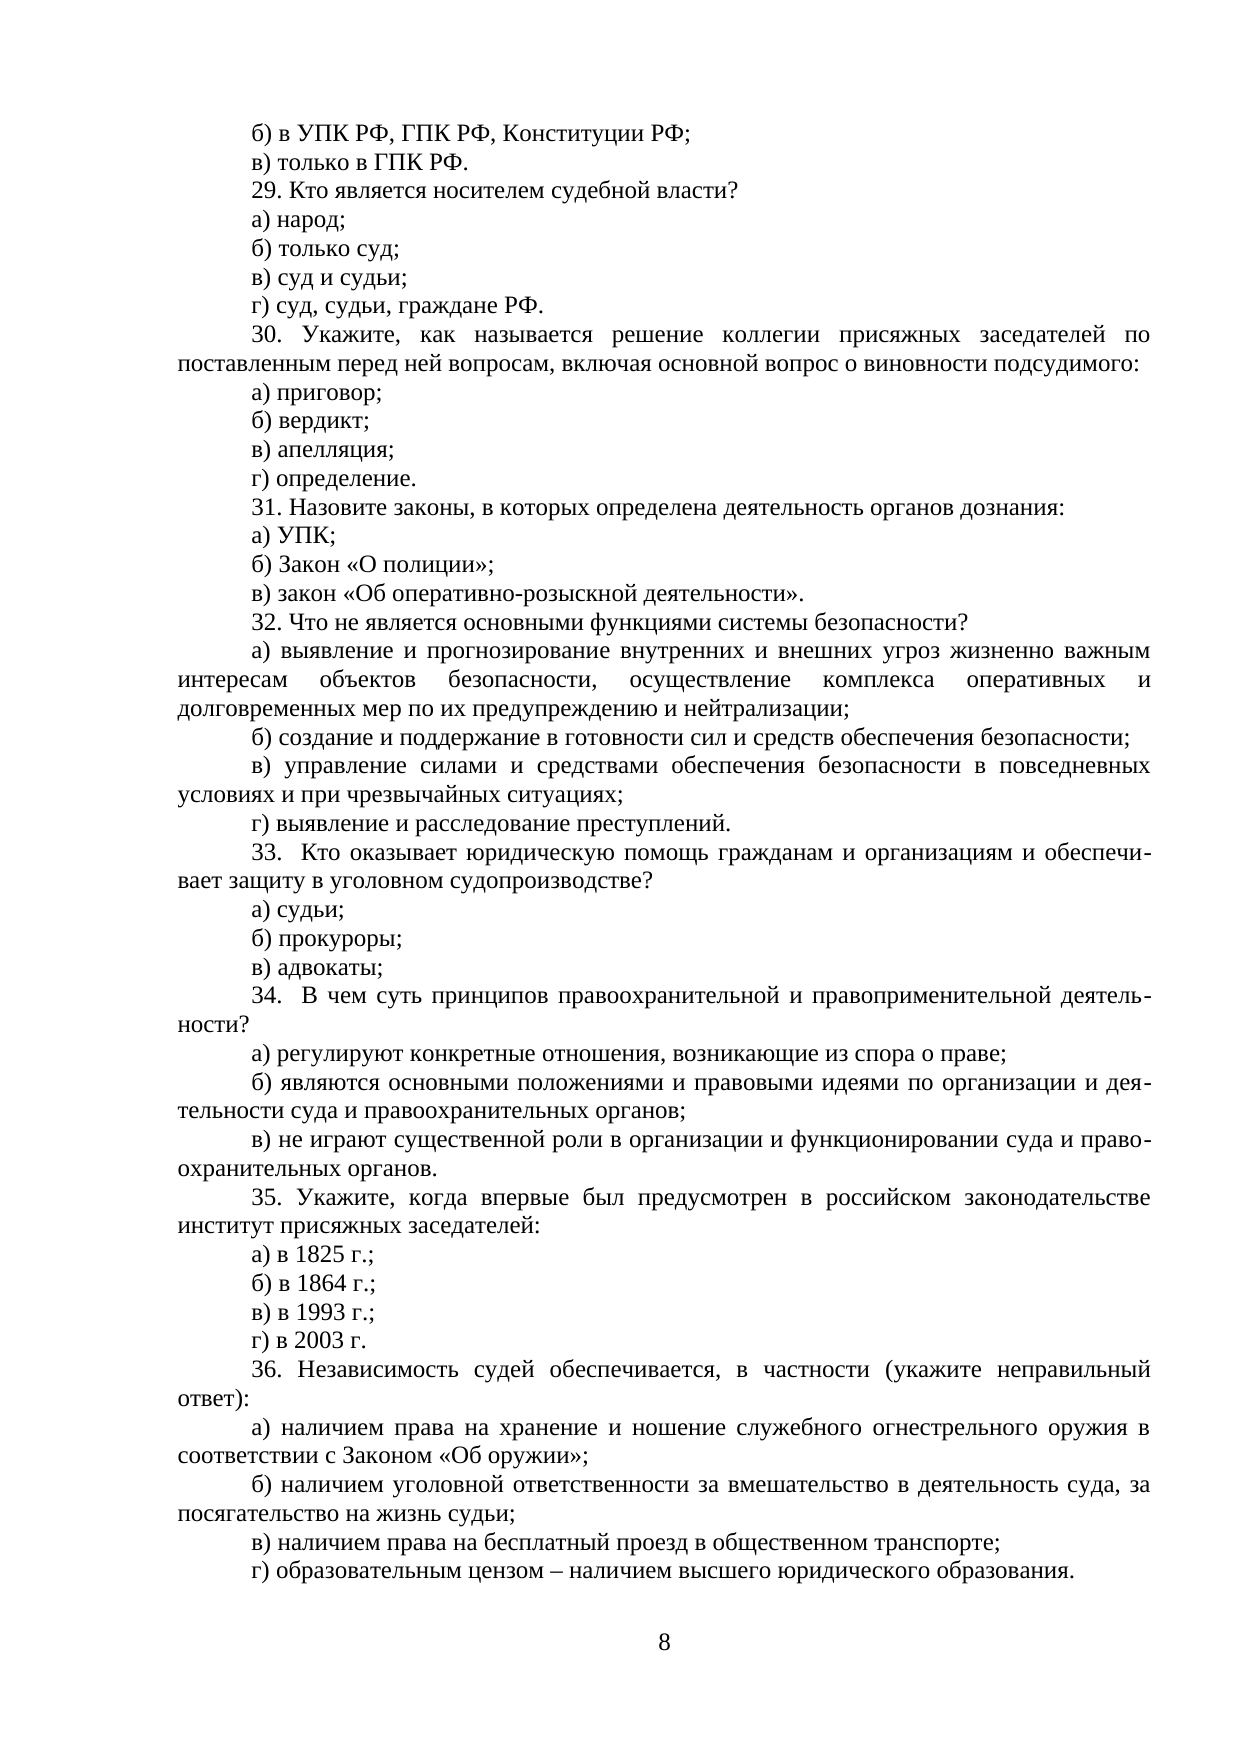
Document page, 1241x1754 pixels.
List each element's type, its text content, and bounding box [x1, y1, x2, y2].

text а) приговор; [177, 377, 1152, 406]
text б) являются основными положениями и правовыми идеями по организации и деятельности суда и правоохранительных органов; [177, 1067, 1152, 1124]
text в) суд и судьи; [177, 262, 1152, 291]
text 33. Кто оказывает юридическую помощь гражданам и организациям и обеспечивает защиту в уголовном судопроизводстве? [177, 837, 1152, 894]
text б) Закон «О полиции»; [177, 549, 1152, 578]
text в) апелляция; [177, 434, 1152, 463]
text а) судьи; [177, 894, 1152, 923]
text в) адвокаты; [177, 952, 1152, 981]
text а) в .; [177, 1239, 1152, 1268]
text а) регулируют конкретные отношения, возникающие из спора о праве; [177, 1038, 1152, 1067]
text 35. Укажите, когда впервые был предусмотрен в российском законодательстве институт присяжных заседателей: [177, 1182, 1152, 1239]
text в) не играют существенной роли в организации и функционировании суда и правоохранительных органов. [177, 1124, 1152, 1182]
text а) наличием права на хранение и ношение служебного огнестрельного оружия в соответствии с Законом «Об оружии»; [177, 1412, 1152, 1469]
text 29. Кто является носителем судебной власти? [177, 176, 1152, 204]
text в) управление силами и средствами обеспечения безопасности в повседневных условиях и при чрезвычайных ситуациях; [177, 751, 1152, 808]
text 32. Что не является основными функциями системы безопасности? [177, 607, 1152, 636]
text 31. Назовите законы, в которых определена деятельность органов дознания: [177, 492, 1152, 521]
text г) суд, судьи, граждане РФ. [177, 291, 1152, 319]
text 30. Укажите, как называется решение коллегии присяжных заседателей по поставленным перед ней вопросам, включая основной вопрос о виновности подсудимого: [177, 319, 1152, 377]
text б) в .; [177, 1268, 1152, 1297]
text б) наличием уголовной ответственности за вмешательство в деятельность суда, за посягательство на жизнь судьи; [177, 1469, 1152, 1527]
text б) создание и поддержание в готовности сил и средств обеспечения безопасности; [177, 722, 1152, 751]
text б) только суд; [177, 233, 1152, 262]
text б) в УПК РФ, ГПК РФ, Конституции РФ; [177, 118, 1152, 147]
text б) вердикт; [177, 406, 1152, 434]
text а) народ; [177, 204, 1152, 233]
text 36. Независимость судей обеспечивается, в частности (укажите неправильный ответ): [177, 1354, 1152, 1412]
text 34. В чем суть принципов правоохранительной и правоприменительной деятельности? [177, 981, 1152, 1038]
text г) выявление и расследование преступлений. [177, 808, 1152, 837]
text а) УПК; [177, 521, 1152, 549]
text в) наличием права на бесплатный проезд в общественном транспорте; [177, 1527, 1152, 1556]
text г) образовательным цензом – наличием высшего юридического образования. [177, 1556, 1152, 1584]
text в) закон «Об оперативно-розыскной деятельности». [177, 578, 1152, 607]
text г) в . [177, 1326, 1152, 1354]
text а) выявление и прогнозирование внутренних и внешних угроз жизненно важным интересам объектов безопасности, осуществление комплекса оперативных и долговременных мер по их предупреждению и нейтрализации; [177, 636, 1152, 722]
text в) в .; [177, 1297, 1152, 1326]
text б) прокуроры; [177, 923, 1152, 952]
text г) определение. [177, 463, 1152, 492]
text в) только в ГПК РФ. [177, 147, 1152, 176]
